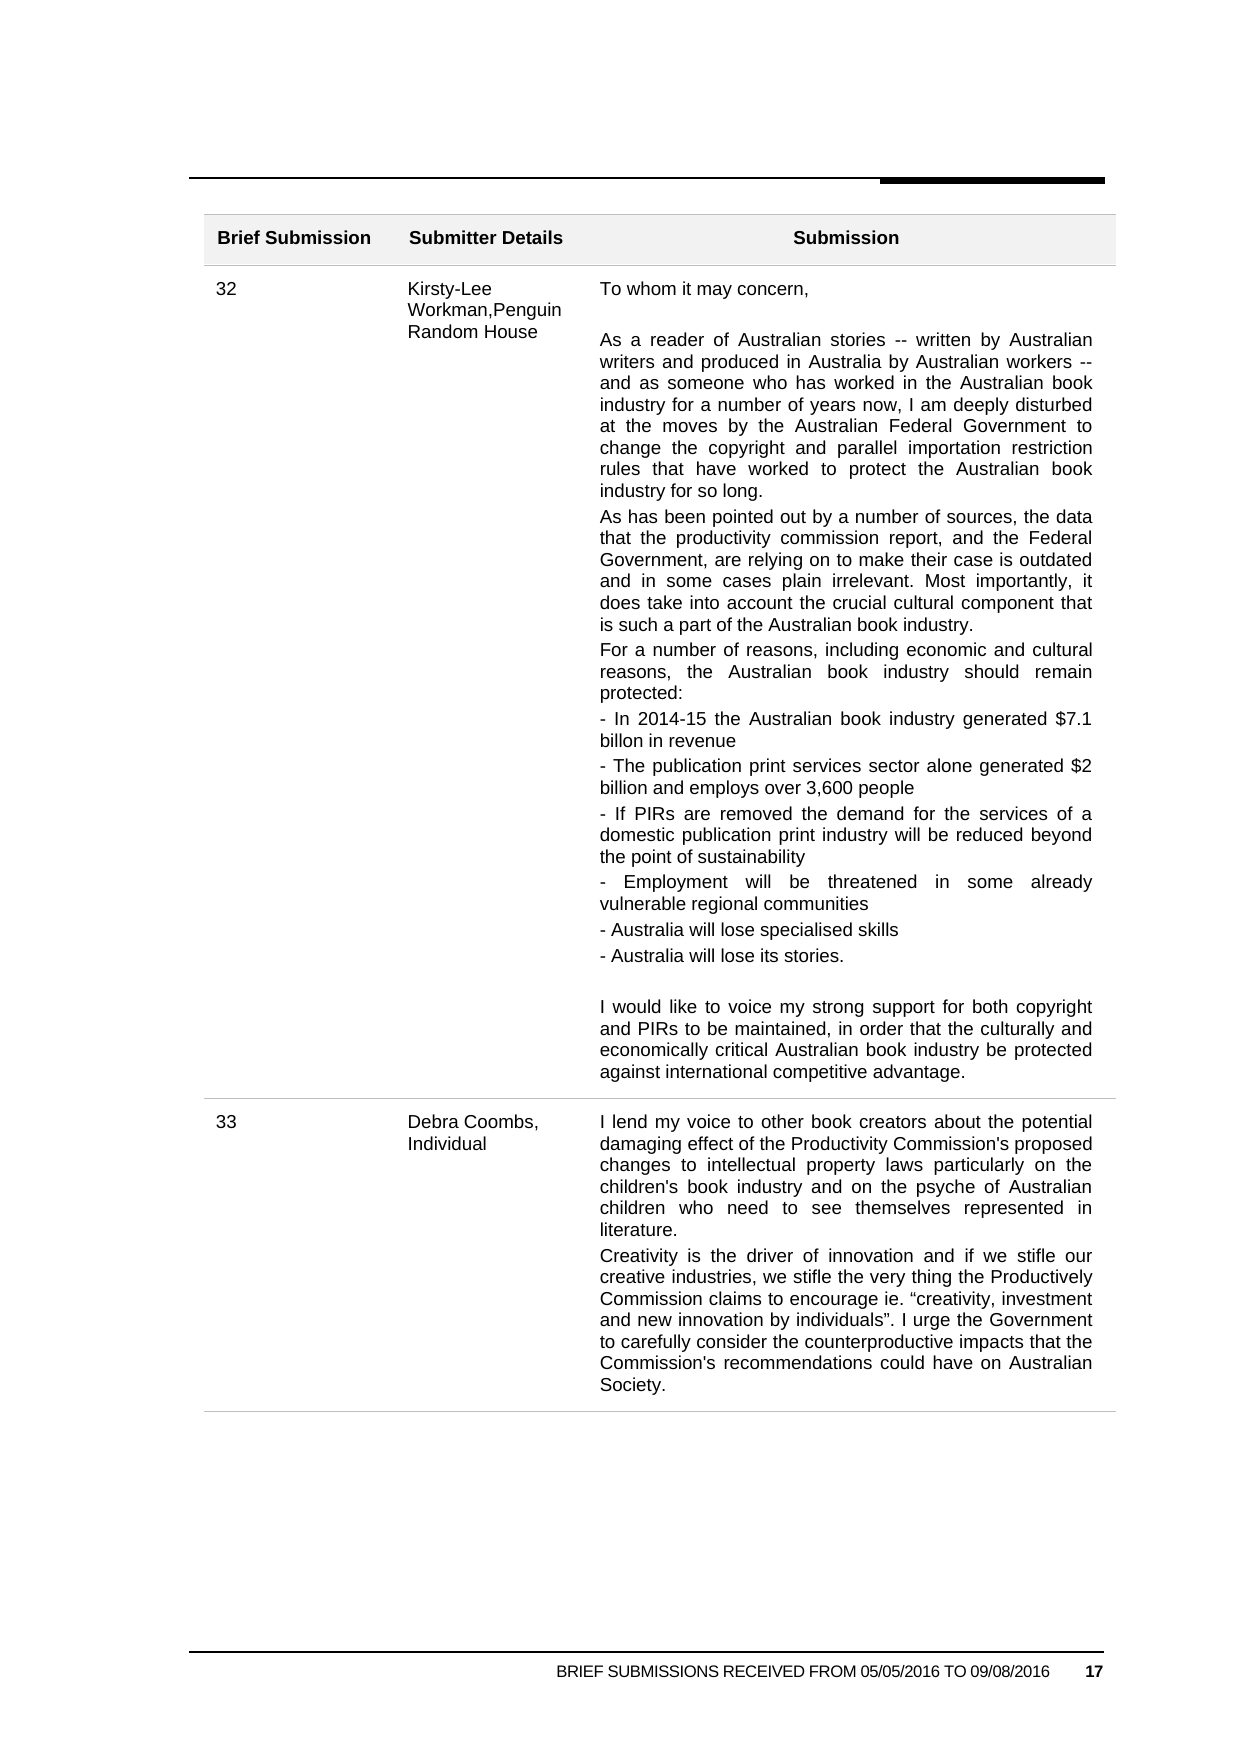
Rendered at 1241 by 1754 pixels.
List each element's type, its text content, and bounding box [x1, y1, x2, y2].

table_cell 32 [204, 266, 396, 1098]
table_cell I lend my voice to other book creators about the potential damaging effect of the Productivity Commission's proposed changes to intellectual property laws particularly on the children's book industry and on the psyche of Australian children who need to see themselves represented in literature. Creativity is the driver of innovation and if we stifle our creative industries, we stifle the very thing the Productively Commission claims to encourage ie. “creativity, investment and new innovation by individuals”. I urge the Government to carefully consider the counterproductive impacts that the Commission's recommendations could have on Australian Society. [588, 1099, 1116, 1411]
table_header Submission [588, 215, 1116, 264]
table_cell To whom it may concern, As a reader of Australian stories -- written by Australian writers and produced in Australia by Australian workers -- and as someone who has worked in the Australian book industry for a number of years now, I am deeply disturbed at the moves by the Australian Federal Government to change the copyright and parallel importation restriction rules that have worked to protect the Australian book industry for so long. As has been pointed out by a number of sources, the data that the productivity commission report, and the Federal Government, are relying on to make their case is outdated and in some cases plain irrelevant. Most importantly, it does take into account the crucial cultural component that is such a part of the Australian book industry. For a number of reasons, including economic and cultural reasons, the Australian book industry should remain protected: - In 2014-15 the Australian book industry generated $7.1 billon in revenue - The publication print services sector alone generated $2 billion and employs over 3,600 people - If PIRs are removed the demand for the services of a domestic publication print industry will be reduced beyond the point of sustainability - Employment will be threatened in some already vulnerable regional communities - Australia will lose specialised skills - Australia will lose its stories. I would like to voice my strong support for both copyright and PIRs to be maintained, in order that the culturally and economically critical Australian book industry be protected against international competitive advantage. [588, 266, 1116, 1098]
table_cell Kirsty-Lee Workman,Penguin Random House [396, 266, 588, 1098]
table_header Brief Submission [204, 215, 396, 264]
table_cell 33 [204, 1099, 396, 1411]
table_cell Debra Coombs, Individual [396, 1099, 588, 1411]
table_header Submitter Details [396, 215, 588, 264]
